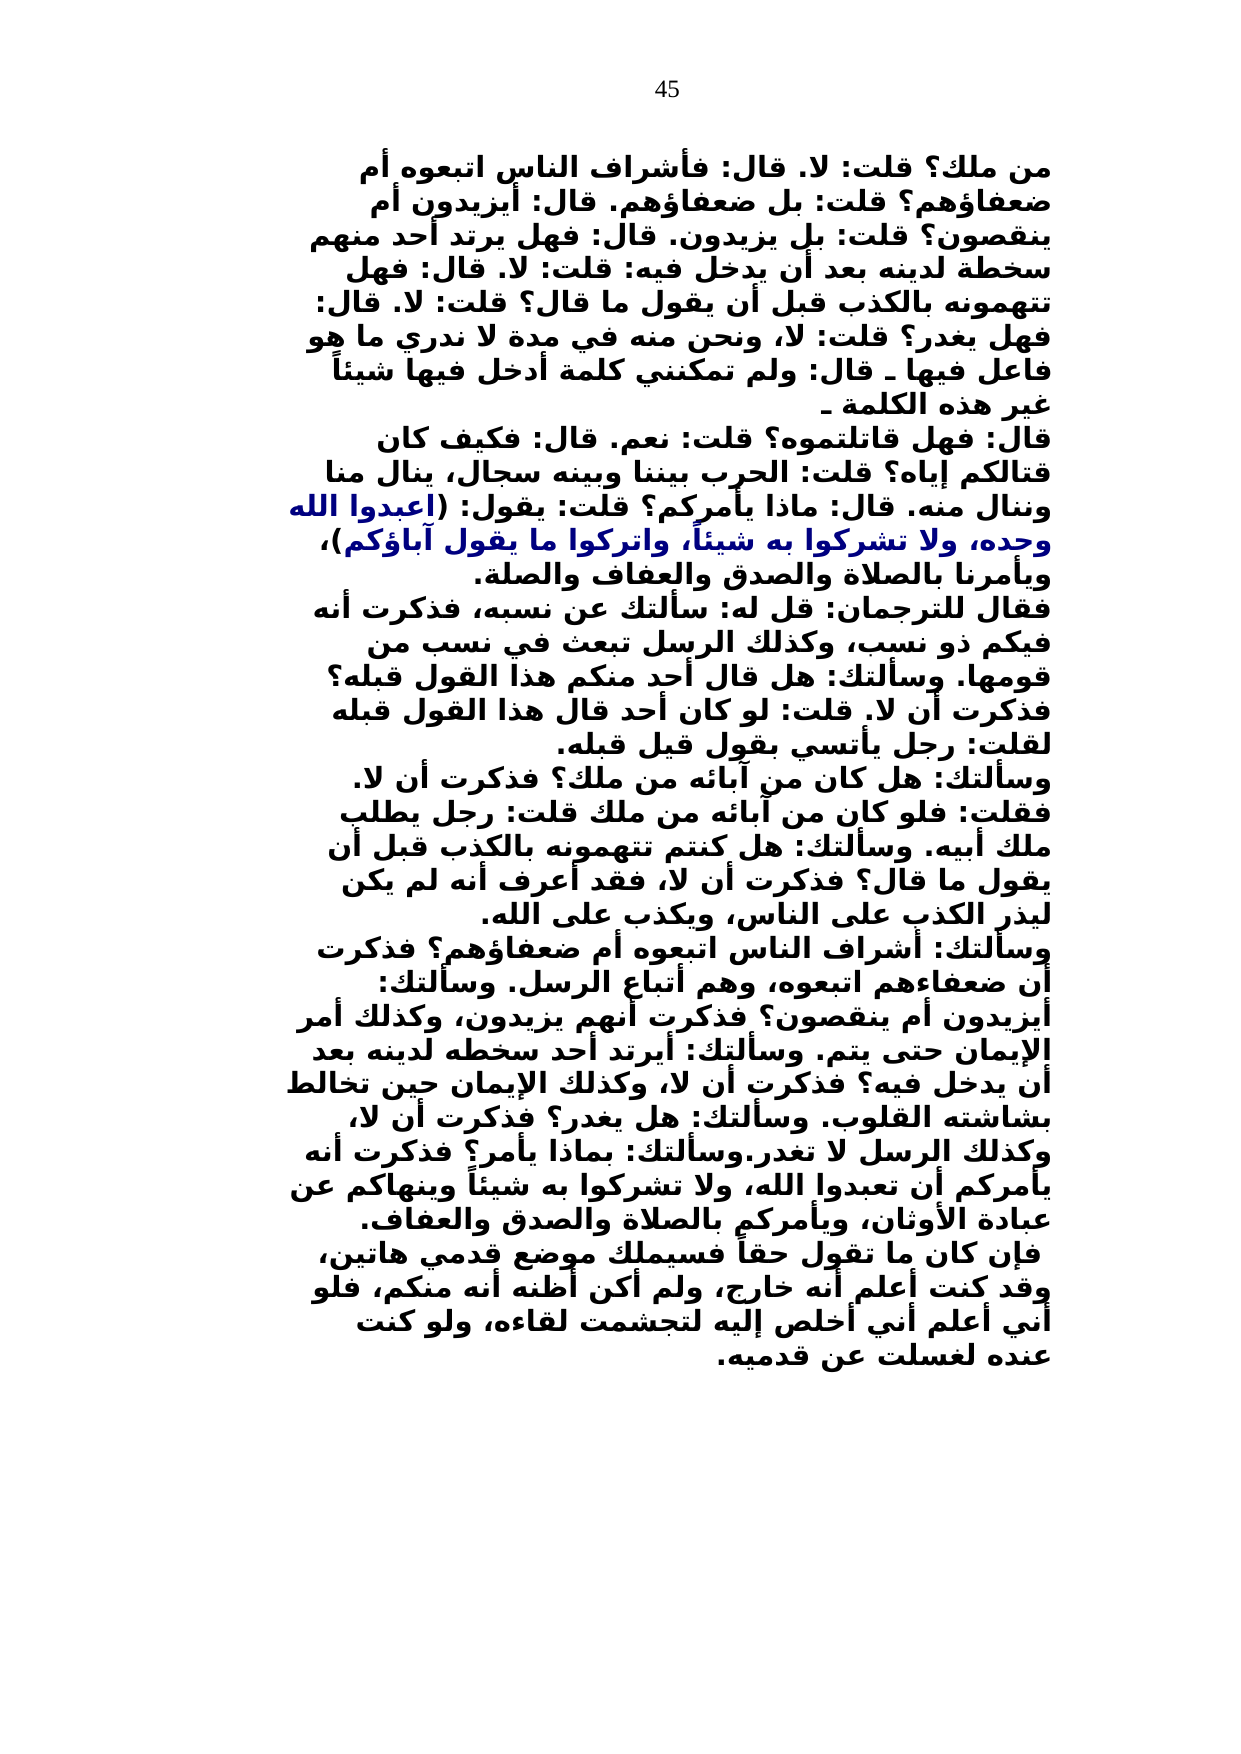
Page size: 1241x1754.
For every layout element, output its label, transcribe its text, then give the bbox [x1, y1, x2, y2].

text فإن كان ما تقول حقاً فسيملك موضع قدمي هاتين، وقد كنت أعلم أنه خارج، ولم أكن أظنه أنه منكم، فلو أني أعلم أني أخلص إليه لتجشمت لقاءه، ولو كنت عنده لغسلت عن قدميه‏.‏ [281, 1237, 1053, 1372]
text وسألتك‏:‏ أشراف الناس اتبعوه أم ضعفاؤهم‏؟‏ فذكرت أن ضعفاءهم اتبعوه، وهم أتباع الرسل‏.‏ وسألتك‏:‏ أيزيدون أم ينقصون‏؟‏ فذكرت أنهم يزيدون، وكذلك أمر الإيمان حتى يتم‏.‏ وسألتك‏:‏ أيرتد أحد سخطه لدينه بعد أن يدخل فيه‏؟‏ فذكرت أن لا، وكذلك الإيمان حين تخالط بشاشته القلوب‏.‏ وسألتك‏:‏ هل يغدر‏؟‏ فذكرت أن لا، وكذلك الرسل لا تغدر‏.‏وسألتك‏:‏ بماذا يأمر‏؟‏ فذكرت أنه يأمركم أن تعبدوا الله، ولا تشركوا به شيئاً وينهاكم عن عبادة الأوثان، ويأمركم بالصلاة والصدق والعفاف. [281, 931, 1053, 1237]
text فقال للترجمان‏:‏ قل له‏:‏ سألتك عن نسبه، فذكرت أنه فيكم ذو نسب، وكذلك الرسل تبعث في نسب من قومها‏.‏ وسألتك‏:‏ هل قال أحد منكم هذا القول قبله‏؟‏ فذكرت أن لا‏.‏ قلت‏:‏ لو كان أحد قال هذا القول قبله لقلت‏:‏ رجل يأتسي بقول قيل قبله‏.‏ [281, 591, 1053, 761]
text قال‏:‏ فهل قاتلتموه‏؟‏ قلت‏:‏ نعم‏.‏ قال‏:‏ فكيف كان قتالكم إياه‏؟‏ قلت‏:‏ الحرب بيننا وبينه سجال، ينال منا وننال منه‏.‏ قال‏:‏ ماذا يأمركم‏؟‏ قلت‏:‏ يقول‏:‏ ‏(‏اعبدوا الله وحده، ولا تشركوا به شيئاً، واتركوا ما يقول آباؤكم‏)‏، ويأمرنا بالصلاة والصدق والعفاف والصلة‏.‏ [281, 422, 1053, 591]
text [281, 150, 1053, 422]
text وسألتك‏:‏ هل كان من آبائه من ملك‏؟‏ فذكرت أن لا‏.‏ فقلت‏:‏ فلو كان من آبائه من ملك قلت‏:‏ رجل يطلب ملك أبيه‏.‏ وسألتك‏:‏ هل كنتم تتهمونه بالكذب قبل أن يقول ما قال‏؟‏ فذكرت أن لا، فقد أعرف أنه لم يكن ليذر الكذب على الناس، ويكذب على الله‏.‏ [281, 761, 1053, 931]
